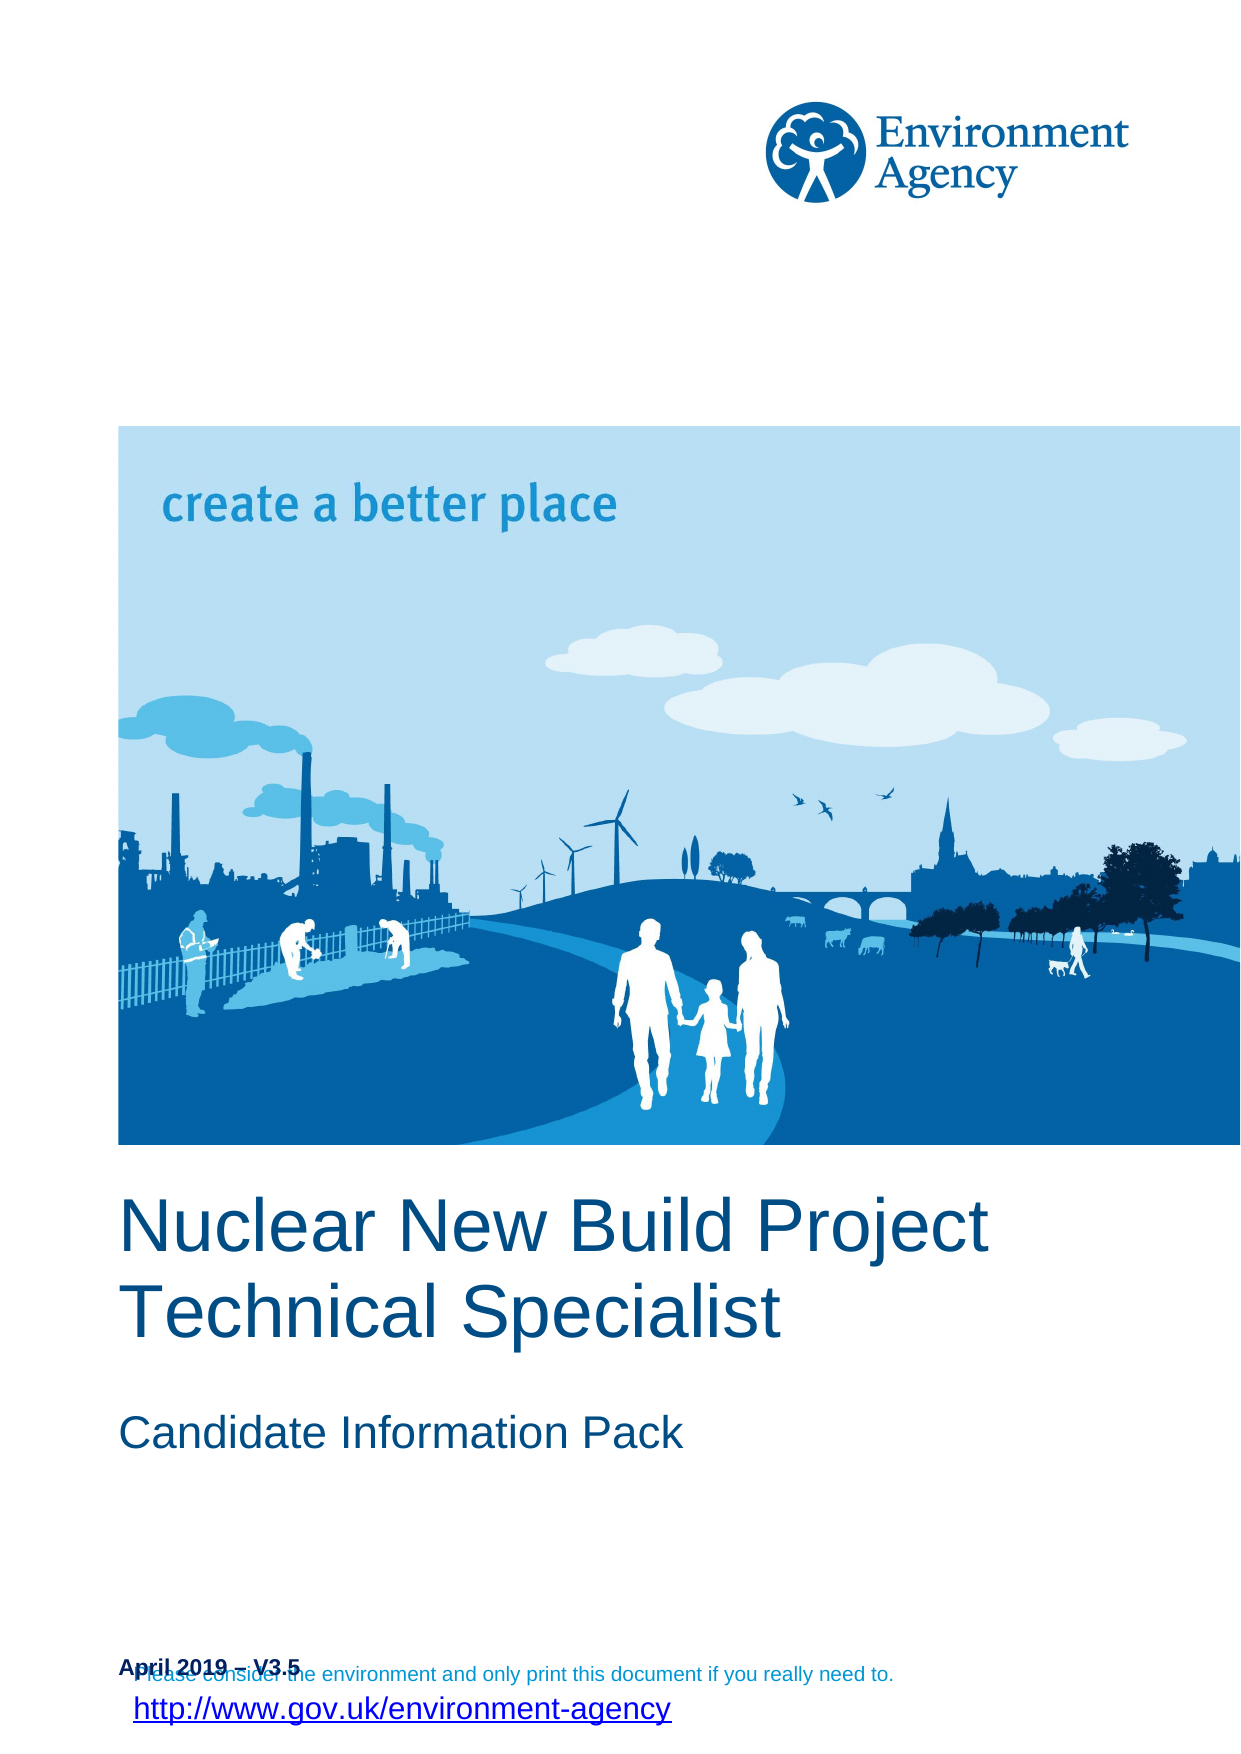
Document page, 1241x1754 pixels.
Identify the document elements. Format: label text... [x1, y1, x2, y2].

text Nuclear New Build Project Technical Specialist [118, 1181, 1122, 1353]
picture [118, 426, 1241, 1145]
picture [725, 61, 1169, 243]
text Candidate Information Pack [118, 1406, 1122, 1458]
